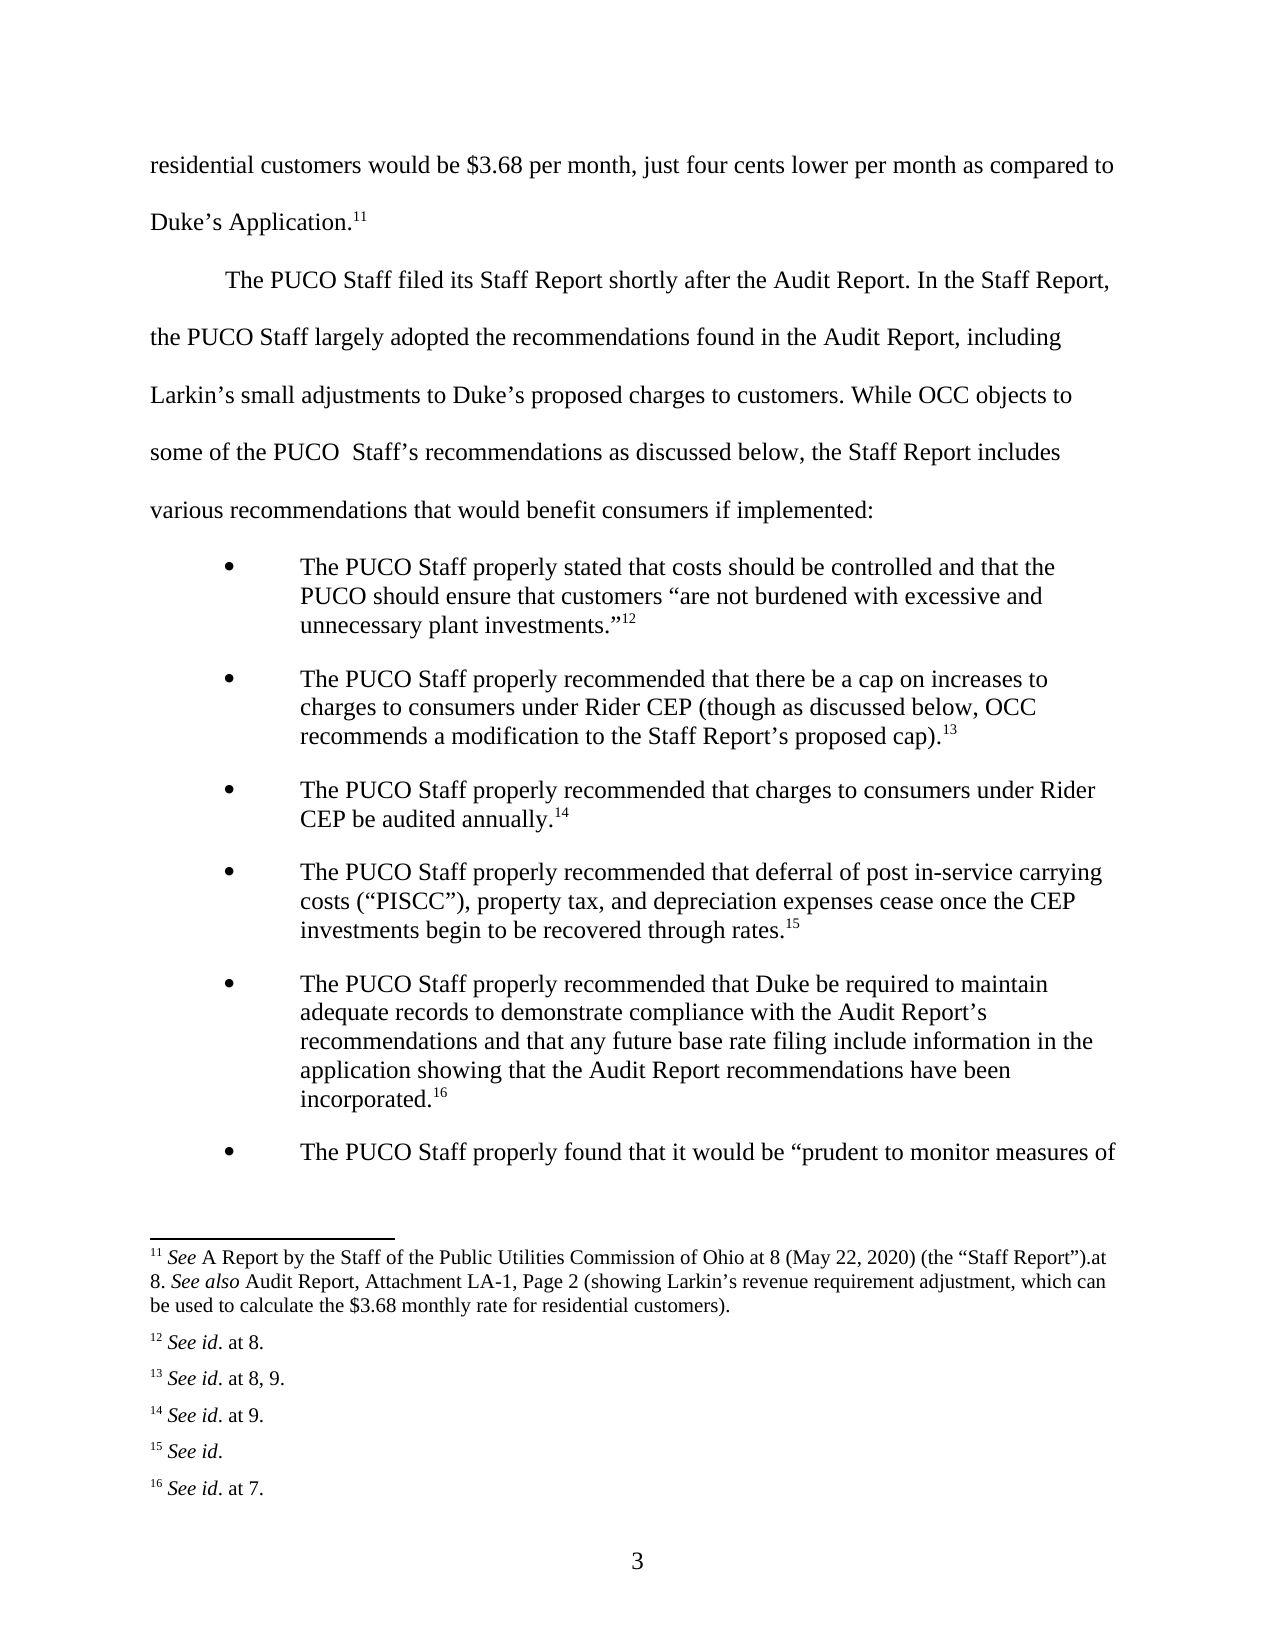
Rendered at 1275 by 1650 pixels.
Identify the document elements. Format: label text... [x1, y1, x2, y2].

list The PUCO Staff properly recommended that Duke be required to maintain adequate records to demonstrate compliance with the Audit Report’s recommendations and that any future base rate filing include information in the application showing that the Audit Report recommendations have been incorporated. [225, 969, 1125, 1112]
list The PUCO Staff properly recommended that charges to consumers under Rider CEP be audited annually. [225, 775, 1125, 832]
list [225, 1137, 1125, 1166]
list The PUCO Staff properly stated that costs should be controlled and that the PUCO should ensure that customers “are not burdened with excessive and unnecessary plant investments.” [225, 552, 1125, 639]
text The PUCO Staff filed its Staff Report shortly after the Audit Report. In the Staff Report, the PUCO Staff largely adopted the recommendations found in the Audit Report, including Larkin’s small adjustments to Duke’s proposed charges to customers. While OCC objects to some of the PUCO Staff’s recommendations as discussed below, the Staff Report includes various recommendations that would benefit consumers if implemented: [150, 265, 1125, 524]
list The PUCO Staff properly recommended that deferral of post in-service carrying costs (“PISCC”), property tax, and depreciation expenses cease once the CEP investments begin to be recovered through rates. [225, 857, 1125, 944]
list The PUCO Staff properly recommended that there be a cap on increases to charges to consumers under Rider CEP (though as discussed below, OCC recommends a modification to the Staff Report’s proposed cap). [225, 664, 1125, 750]
text residential customers would be $3.68 per month, just four cents lower per month as compared to Duke’s Application. [150, 150, 1125, 236]
